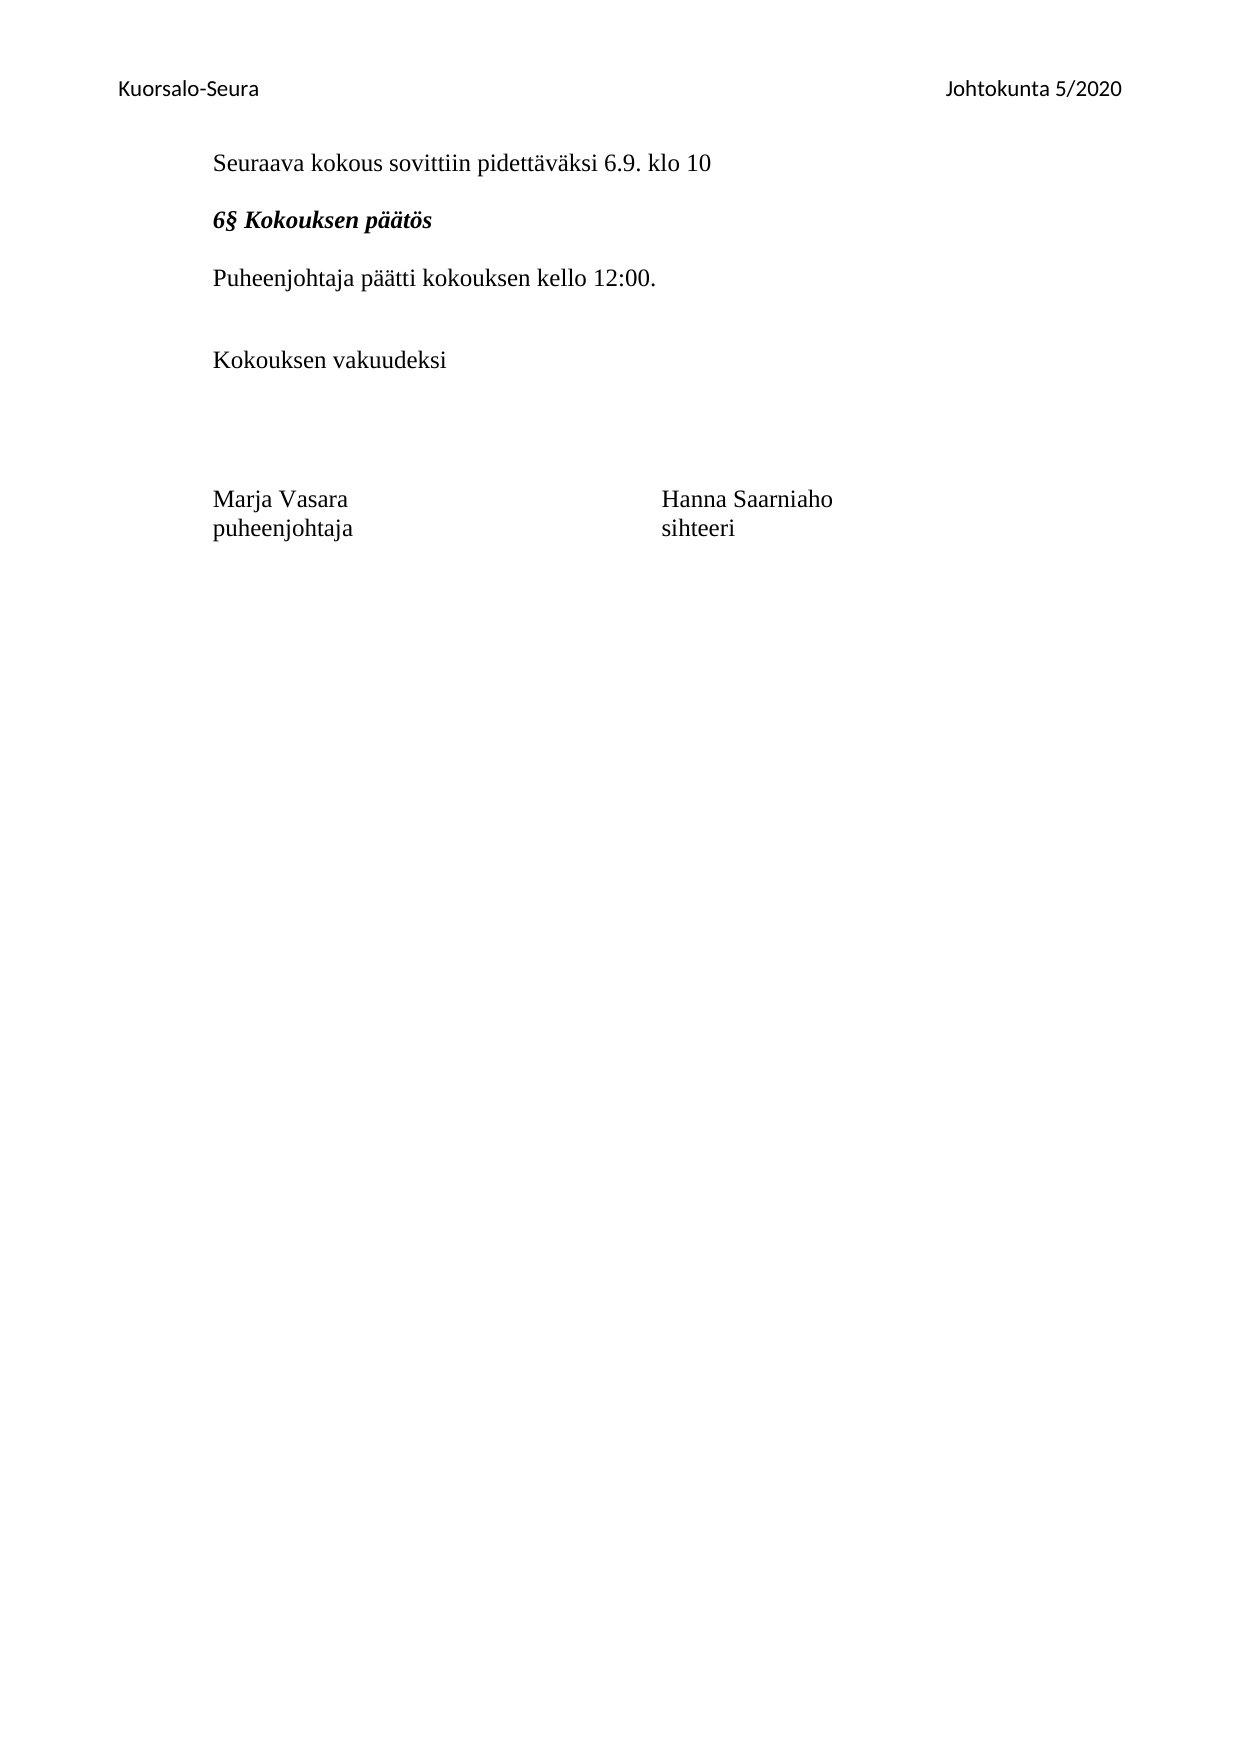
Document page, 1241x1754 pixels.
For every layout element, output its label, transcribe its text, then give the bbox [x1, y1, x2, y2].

text Puheenjohtaja päätti kokouksen kello 12:00. [213, 263, 1122, 291]
text Kokouksen vakuudeksi [213, 345, 1122, 374]
text puheenjohtaja sihteeri [213, 513, 1122, 542]
text Seuraava kokous sovittiin pidettäväksi 6.9. klo 10 [213, 148, 1122, 176]
text 6§ Kokouksen päätös [213, 205, 1122, 234]
text Marja Vasara Hanna Saarniaho [213, 484, 1122, 513]
